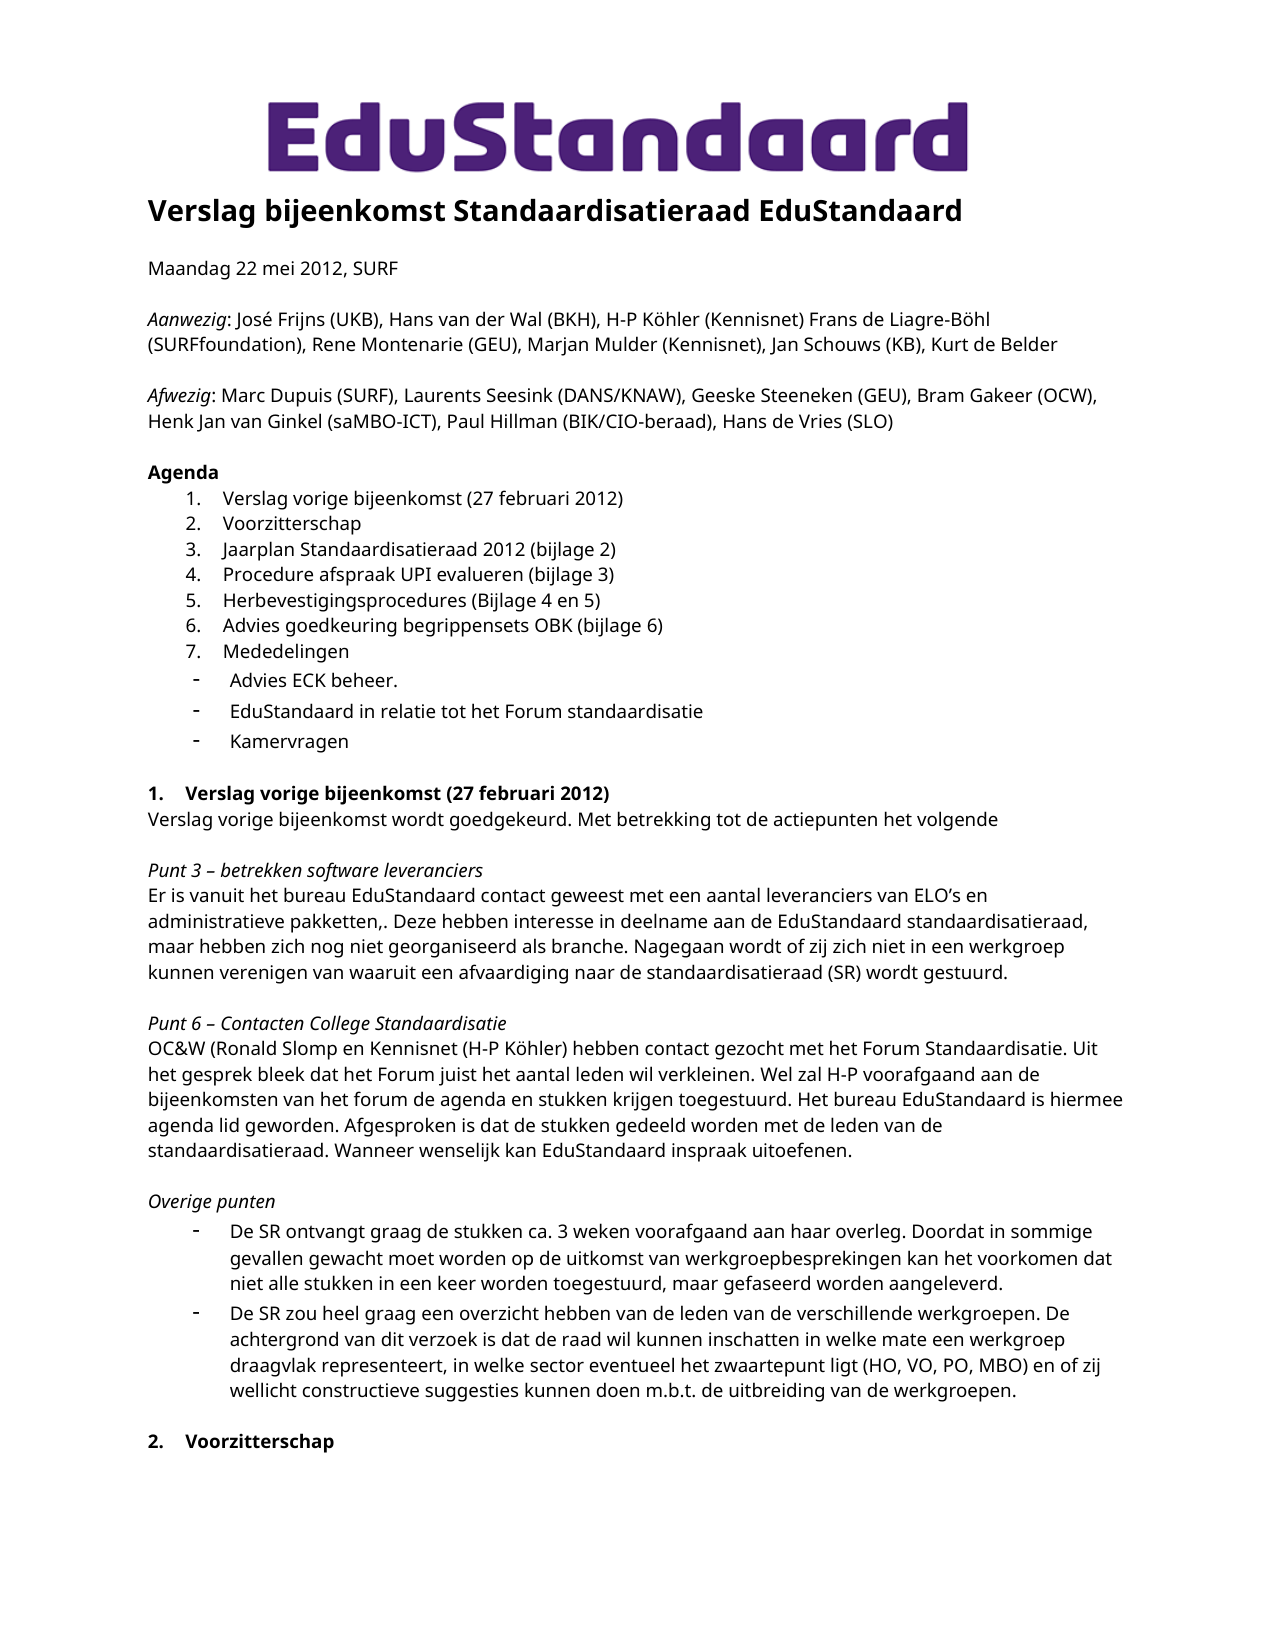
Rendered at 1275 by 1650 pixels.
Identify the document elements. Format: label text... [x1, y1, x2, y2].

text Punt 6 – Contacten College Standaardisatie [148, 1010, 1127, 1036]
list EduStandaard in relatie tot het Forum standaardisatie [192, 694, 1127, 724]
list Kamervragen [192, 724, 1127, 755]
list Verslag vorige bijeenkomst (27 februari 2012) [185, 485, 1127, 510]
list Procedure afspraak UPI evalueren (bijlage 3) [185, 561, 1127, 587]
list De SR ontvangt graag de stukken ca. 3 weken voorafgaand aan haar overleg. Doordat in sommige gevallen gewacht moet worden op de uitkomst van werkgroepbesprekingen kan het voorkomen dat niet alle stukken in een keer worden toegestuurd, maar gefaseerd worden aangeleverd. [192, 1214, 1127, 1296]
list De SR zou heel graag een overzicht hebben van de leden van de verschillende werkgroepen. De achtergrond van dit verzoek is dat de raad wil kunnen inschatten in welke mate een werkgroep draagvlak representeert, in welke sector eventueel het zwaartepunt ligt (HO, VO, PO, MBO) en of zij wellicht constructieve suggesties kunnen doen m.b.t. de uitbreiding van de werkgroepen. [192, 1296, 1127, 1403]
picture [207, 72, 1011, 190]
list Advies goedkeuring begrippensets OBK (bijlage 6) [185, 612, 1127, 638]
text Punt 3 – betrekken software leveranciers [148, 857, 1127, 883]
list Voorzitterschap [148, 1428, 1127, 1454]
text Afwezig: Marc Dupuis (SURF), Laurents Seesink (DANS/KNAW), Geeske Steeneken (GEU), Bram Gakeer (OCW), Henk Jan van Ginkel (saMBO-ICT), Paul Hillman (BIK/CIO-beraad), Hans de Vries (SLO) [148, 383, 1127, 434]
text Er is vanuit het bureau EduStandaard contact geweest met een aantal leveranciers van ELO’s en administratieve pakketten,. Deze hebben interesse in deelname aan de EduStandaard standaardisatieraad, maar hebben zich nog niet georganiseerd als branche. Nagegaan wordt of zij zich niet in een werkgroep kunnen verenigen van waaruit een afvaardiging naar de standaardisatieraad (SR) wordt gestuurd. [148, 883, 1127, 985]
subtitle Verslag bijeenkomst Standaardisatieraad EduStandaard [148, 148, 1127, 229]
text Overige punten [148, 1189, 1127, 1214]
list Voorzitterschap [185, 510, 1127, 536]
text Aanwezig: José Frijns (UKB), Hans van der Wal (BKH), H-P Köhler (Kennisnet) Frans de Liagre-Böhl (SURFfoundation), Rene Montenarie (GEU), Marjan Mulder (Kennisnet), Jan Schouws (KB), Kurt de Belder [148, 306, 1127, 357]
list Verslag vorige bijeenkomst (27 februari 2012) [148, 781, 1127, 806]
list Herbevestigingsprocedures (Bijlage 4 en 5) [185, 587, 1127, 612]
text Verslag vorige bijeenkomst wordt goedgekeurd. Met betrekking tot de actiepunten het volgende [148, 806, 1127, 832]
list Jaarplan Standaardisatieraad 2012 (bijlage 2) [185, 536, 1127, 561]
list Mededelingen [185, 638, 1127, 663]
text OC&W (Ronald Slomp en Kennisnet (H-P Köhler) hebben contact gezocht met het Forum Standaardisatie. Uit het gesprek bleek dat het Forum juist het aantal leden wil verkleinen. Wel zal H-P voorafgaand aan de bijeenkomsten van het forum de agenda en stukken krijgen toegestuurd. Het bureau EduStandaard is hiermee agenda lid geworden. Afgesproken is dat de stukken gedeeld worden met de leden van de standaardisatieraad. Wanneer wenselijk kan EduStandaard inspraak uitoefenen. [148, 1036, 1127, 1163]
text Maandag 22 mei 2012, SURF [148, 255, 1127, 281]
list Advies ECK beheer. [192, 663, 1127, 694]
text Agenda [148, 459, 1127, 485]
